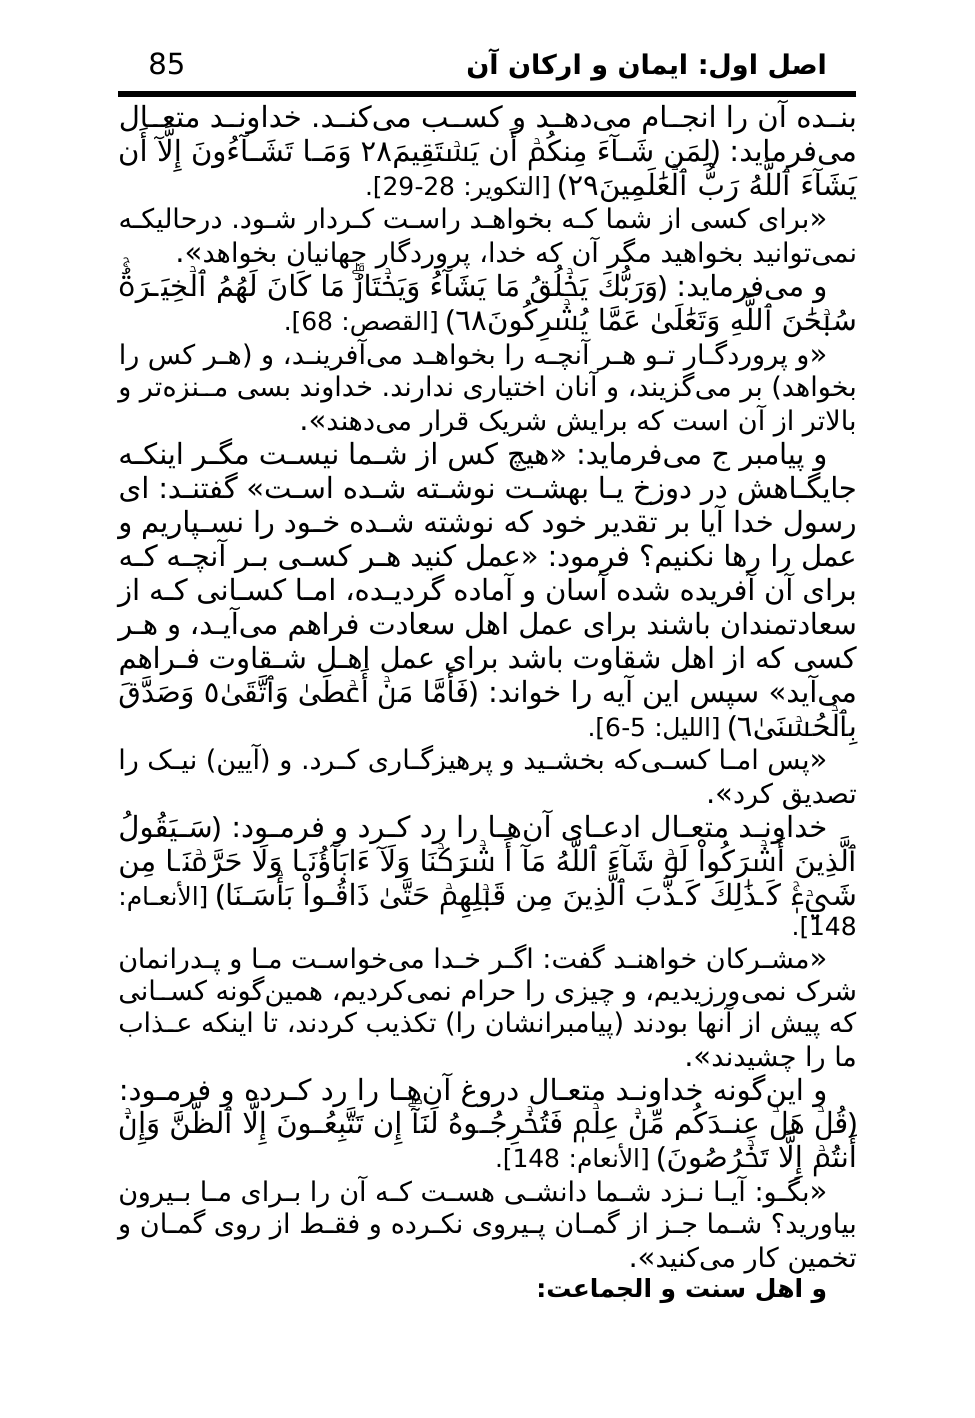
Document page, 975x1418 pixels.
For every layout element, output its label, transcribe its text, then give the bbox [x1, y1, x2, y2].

text خداوند متعال ادعای آن‌ها را رد کرد و فرمود: ﴿سَيَقُولُ ٱلَّذِينَ أَشۡرَكُواْ لَوۡ شَآءَ ٱللَّهُ مَآ أَشۡرَكۡنَا وَلَآ ءَابَآؤُنَا وَلَا حَرَّمۡنَا مِن شَيۡءٖۚ كَذَٰلِكَ كَذَّبَ ٱلَّذِينَ مِن قَبۡلِهِمۡ حَتَّىٰ ذَاقُواْ بَأۡسَنَا﴾ [الأنعام: 148]. [118, 811, 857, 942]
text «پس اما کسی‌که بخشید و پرهیزگاری کرد. و (آیین) نیک را تصدیق کرد». [118, 743, 857, 811]
text «بگو: آیا نزد شما دانشی هست که آن را برای ما بیرون بیاورید؟ شما جز از گمان پیروی نکرده و فقط از روی گمان و تخمین کار می‌‌کنید». [118, 1175, 857, 1274]
text «مشرکان خواهند گفت: اگر خدا می‌خواست ما و پدرانمان شرک نمی‌ورزیدیم، و چیزی را حرام نمی‌کردیم، همین‌گونه کسانی که پیش از آنها بودند (پیامبرانشان را) تکذیب کردند، تا اینکه عذاب ما را چشیدند». [118, 942, 857, 1073]
text و می‌فرماید: ﴿وَرَبُّكَ يَخۡلُقُ مَا يَشَآءُ وَيَخۡتَارُۗ مَا كَانَ لَهُمُ ٱلۡخِيَرَةُۚ سُبۡحَٰنَ ٱللَّهِ وَتَعَٰلَىٰ عَمَّا يُشۡرِكُونَ٦٨﴾ [القصص: 68]. [118, 270, 857, 338]
text و اهل سنت و الجماعت: [118, 1274, 857, 1303]
text «برای کسی از شما که بخواهد راست کردار شود. درحالیکه نمی‌توانید بخواهید مگر آن‌ که خدا، پروردگار جهانیان بخواهد». [118, 202, 857, 270]
text و این‌گونه خداوند متعال دروغ آن‌ها را رد کرده و فرمود: ﴿قُلۡ هَلۡ عِندَكُم مِّنۡ عِلۡمٖ فَتُخۡرِجُوهُ لَنَآۖ إِن تَتَّبِعُونَ إِلَّا ٱلظَّنَّ وَإِنۡ أَنتُمۡ إِلَّا تَخۡرُصُونَ﴾ [الأنعام: 148]. [118, 1073, 857, 1175]
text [118, 100, 857, 202]
text و پیامبر ج می‌فرماید: «هیچ کس از شما نیست مگر اینکه جایگاهش در دوزخ یا بهشت نوشته شده است» گفتند: ای رسول خدا آیا بر تقدیر خود که نوشته شده خود را نسپاریم و عمل را رها نکنیم؟ فرمود: «عمل کنید هر کسی بر آنچه که برای آن آفریده شده آسان و آماده گردیده، اما کسانی که از سعادتمندان باشند برای عمل اهل سعادت فراهم می‌آید، و هر کسی که از اهل شقاوت باشد برای عمل اهل شقاوت فراهم می‌آید» سپس این آیه را خواند: ﴿فَأَمَّا مَنۡ أَعۡطَىٰ وَٱتَّقَىٰ٥ وَصَدَّقَ بِٱلۡحُسۡنَىٰ٦﴾ [اللیل: 5-6]. [118, 437, 857, 743]
text «و پروردگار تو هر آنچه را بخواهد می‌آفریند، و (هر کس را بخواهد) بر می‌گزیند، و آنان اختیاری ندارند. خداوند بسی منزه‌تر و بالاتر از آن است که برایش شریک قرار می‌دهند». [118, 338, 857, 437]
